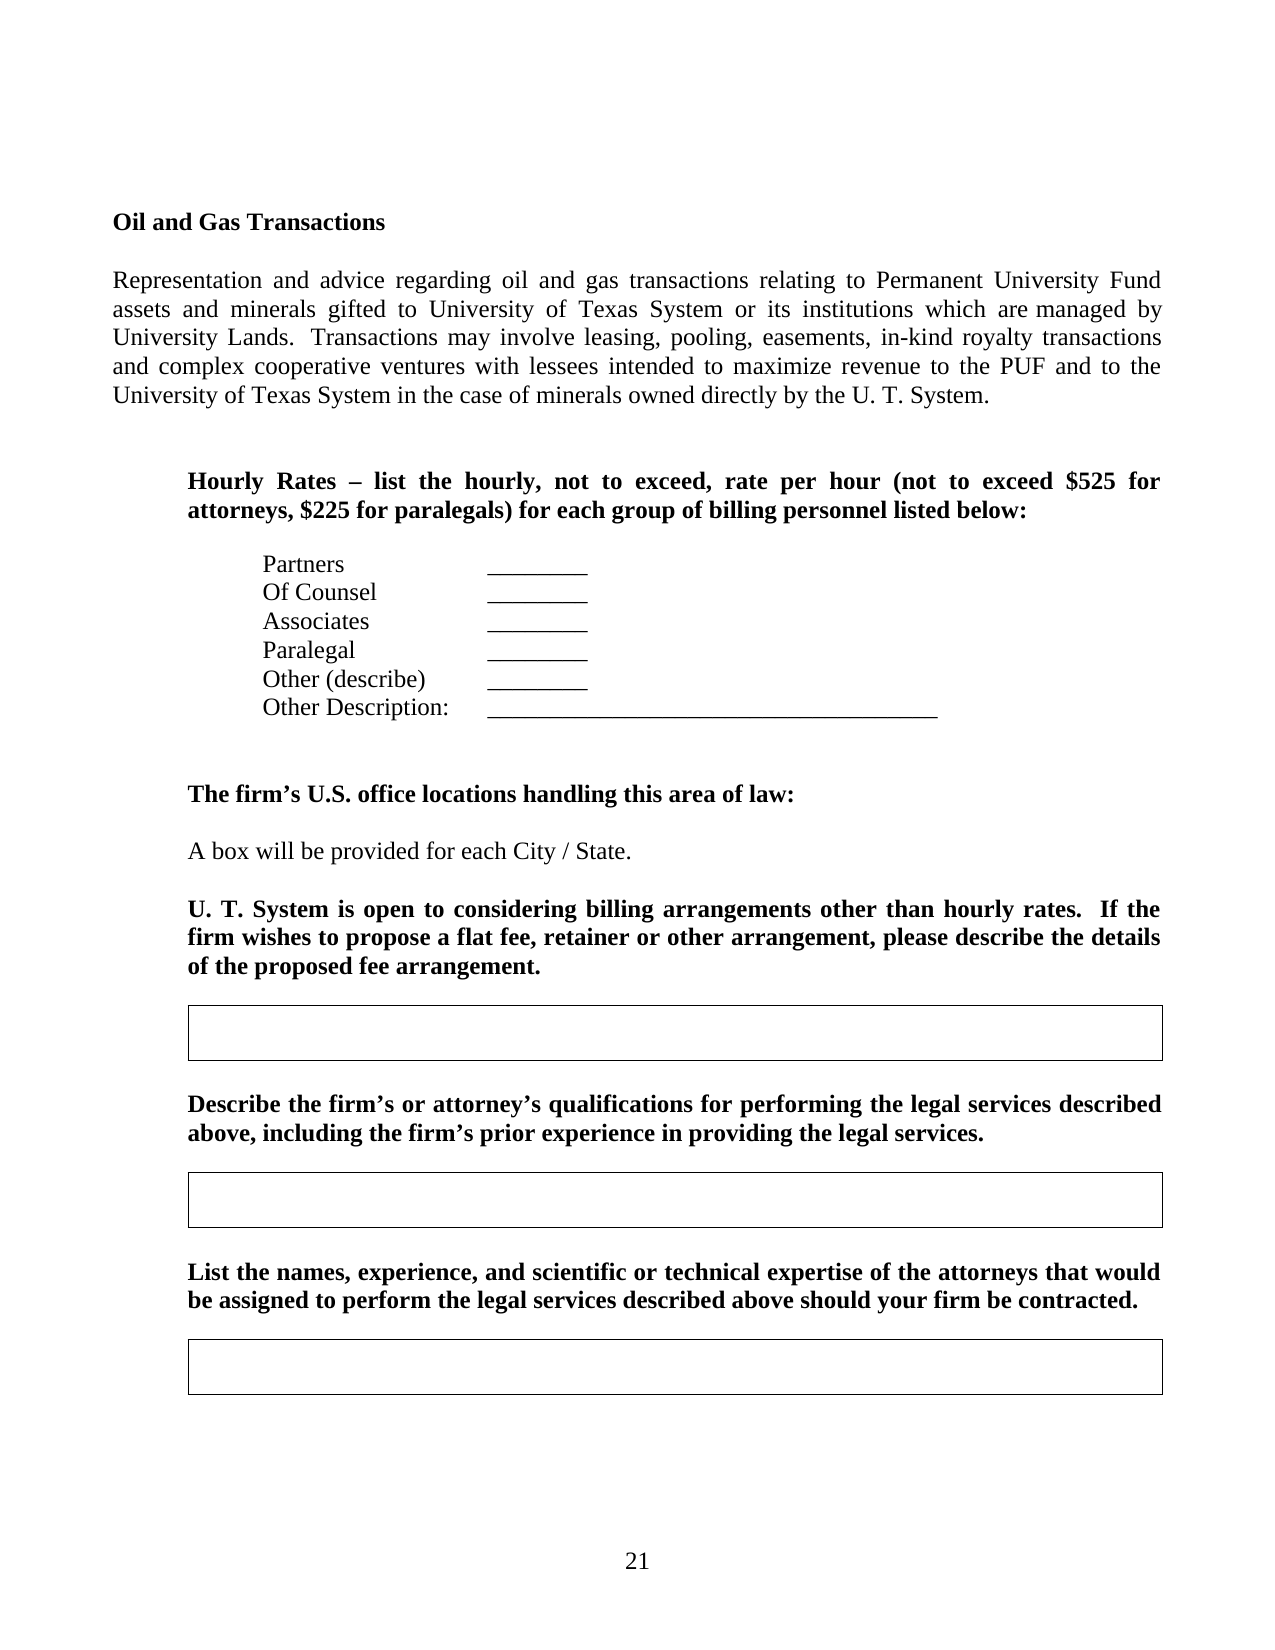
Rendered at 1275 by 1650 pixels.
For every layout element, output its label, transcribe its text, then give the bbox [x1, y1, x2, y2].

table_header [189, 1006, 1162, 1060]
text Oil and Gas Transactions [112, 207, 1162, 236]
text List the names, experience, and scientific or technical expertise of the attorneys that would be assigned to perform the legal services described above should your firm be contracted. [187, 1257, 1162, 1314]
text Associates ________ [187, 606, 1162, 635]
text Representation and advice regarding oil and gas transactions relating to Permanent University Fund assets and minerals gifted to University of Texas System or its institutions which are managed by University Lands. Transactions may involve leasing, pooling, easements, in-kind royalty transactions and complex cooperative ventures with lessees intended to maximize revenue to the PUF and to the University of Texas System in the case of minerals owned directly by the U. T. System. [112, 265, 1162, 409]
table_header [189, 1340, 1162, 1394]
text Hourly Rates – list the hourly, not to exceed, rate per hour (not to exceed $525 for attorneys, $225 for paralegals) for each group of billing personnel listed below: [187, 466, 1162, 524]
text Other Description: ____________________________________ [187, 692, 1162, 750]
text Partners ________ [187, 549, 1162, 577]
text Describe the firm’s or attorney’s qualifications for performing the legal services described above, including the firm’s prior experience in providing the legal services. [187, 1089, 1162, 1147]
text A box will be provided for each City / State. [187, 836, 1162, 865]
table_header [189, 1173, 1162, 1227]
text Other (describe) ________ [187, 664, 1162, 692]
text Of Counsel ________ [187, 577, 1162, 606]
text The firm’s U.S. office locations handling this area of law: [187, 779, 1162, 807]
text U. T. System is open to considering billing arrangements other than hourly rates. If the firm wishes to propose a flat fee, retainer or other arrangement, please describe the details of the proposed fee arrangement. [187, 894, 1162, 980]
text Paralegal ________ [187, 635, 1162, 664]
